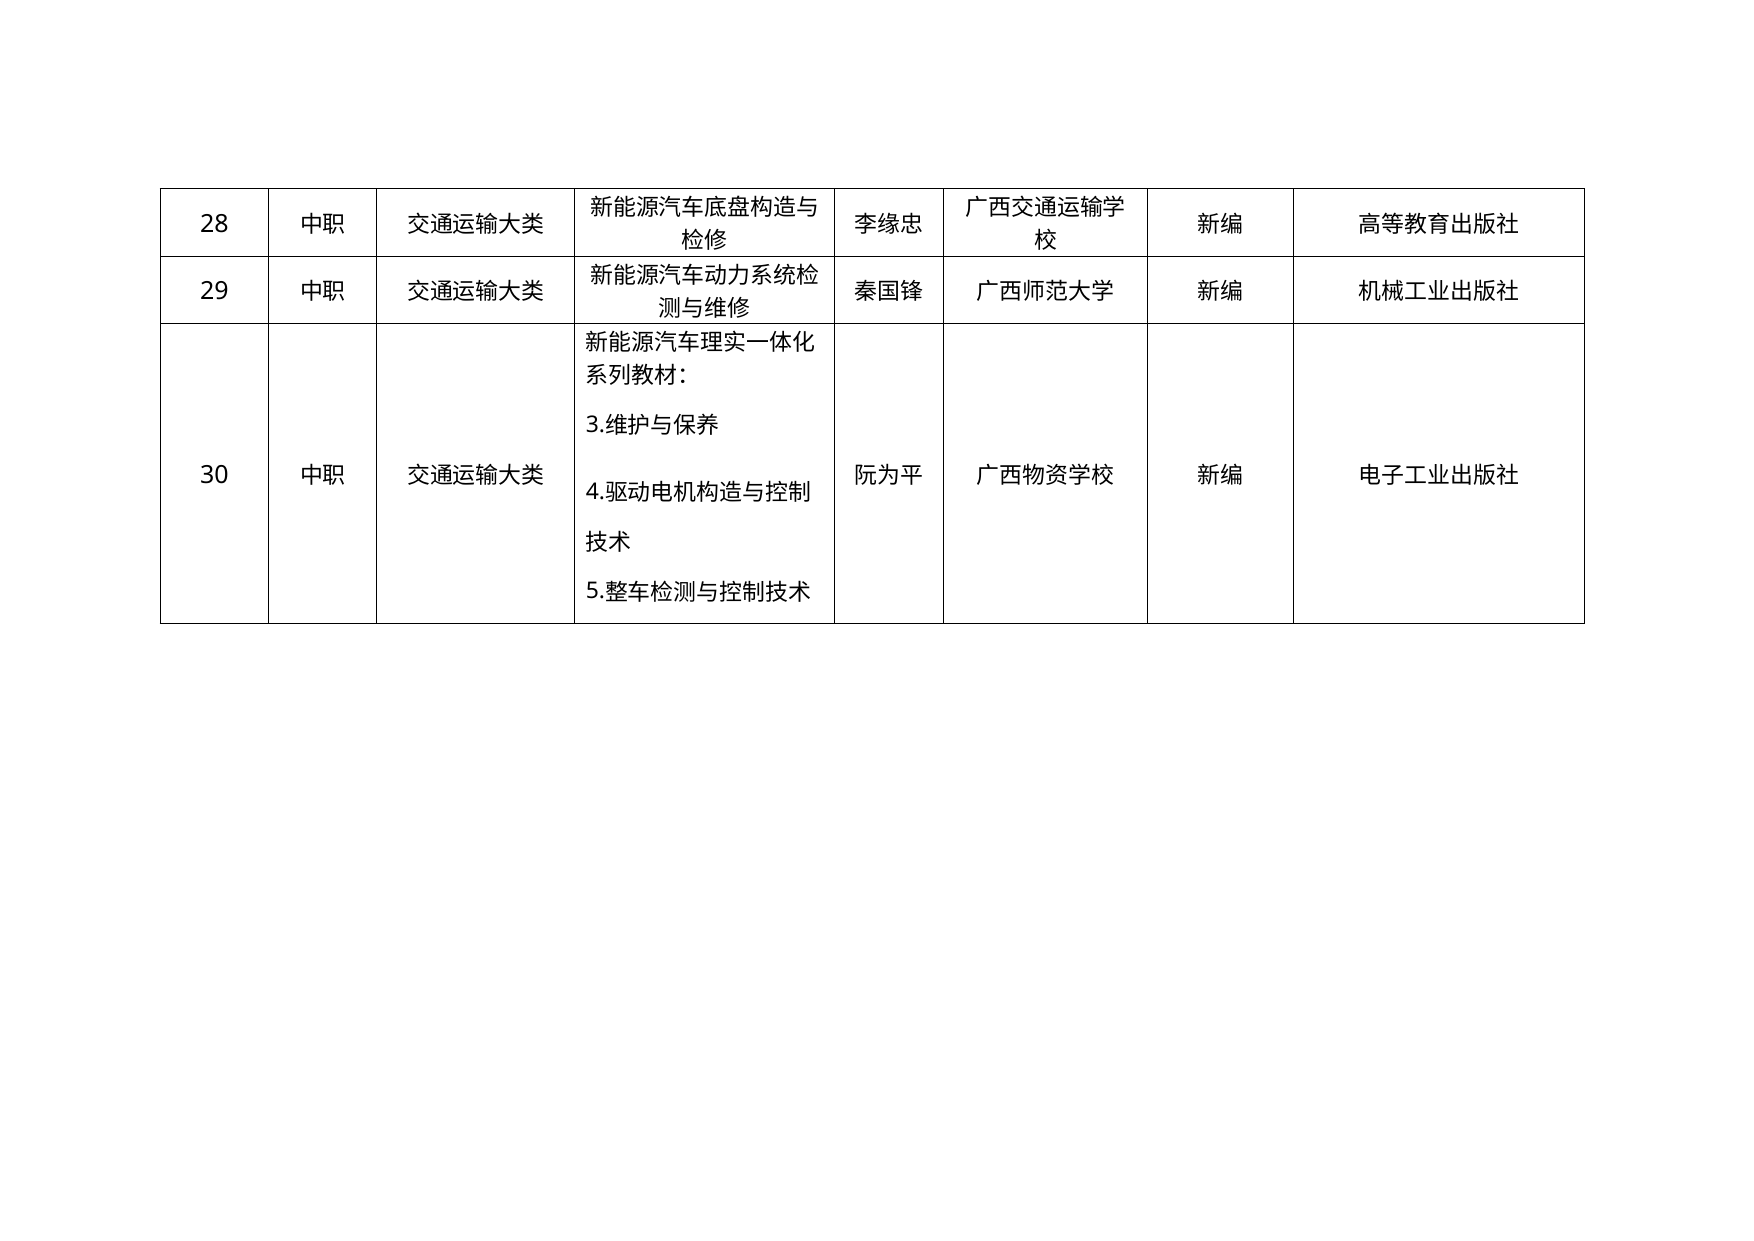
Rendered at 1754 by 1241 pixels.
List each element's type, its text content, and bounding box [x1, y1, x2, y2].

table_cell 新编 [1148, 257, 1293, 323]
table_cell 秦国锋 [835, 257, 943, 323]
table_cell 广西物资学校 [944, 324, 1147, 623]
table_cell 新能源汽车底盘构造与检修 [575, 189, 834, 256]
table_cell 30 [161, 324, 268, 623]
table_cell 29 [161, 257, 268, 323]
table_cell 交通运输大类 [377, 257, 574, 323]
table_cell 电子工业出版社 [1294, 324, 1584, 623]
table_cell 中职 [269, 189, 376, 256]
table_cell 新能源汽车理实一体化系列教材： 3.维护与保养 4.驱动电机构造与控制技术 5.整车检测与控制技术 [575, 324, 834, 623]
table_cell 中职 [269, 257, 376, 323]
table_cell 新编 [1148, 324, 1293, 623]
table_cell 高等教育出版社 [1294, 189, 1584, 256]
table_cell 交通运输大类 [377, 189, 574, 256]
table_cell 中职 [269, 324, 376, 623]
table_cell 交通运输大类 [377, 324, 574, 623]
table_cell 新编 [1148, 189, 1293, 256]
table_cell 机械工业出版社 [1294, 257, 1584, 323]
table_cell 28 [161, 189, 268, 256]
table_cell 阮为平 [835, 324, 943, 623]
table_cell 广西师范大学 [944, 257, 1147, 323]
table_cell 新能源汽车动力系统检测与维修 [575, 257, 834, 323]
table_cell 李缘忠 [835, 189, 943, 256]
table_cell 广西交通运输学校 [944, 189, 1147, 256]
